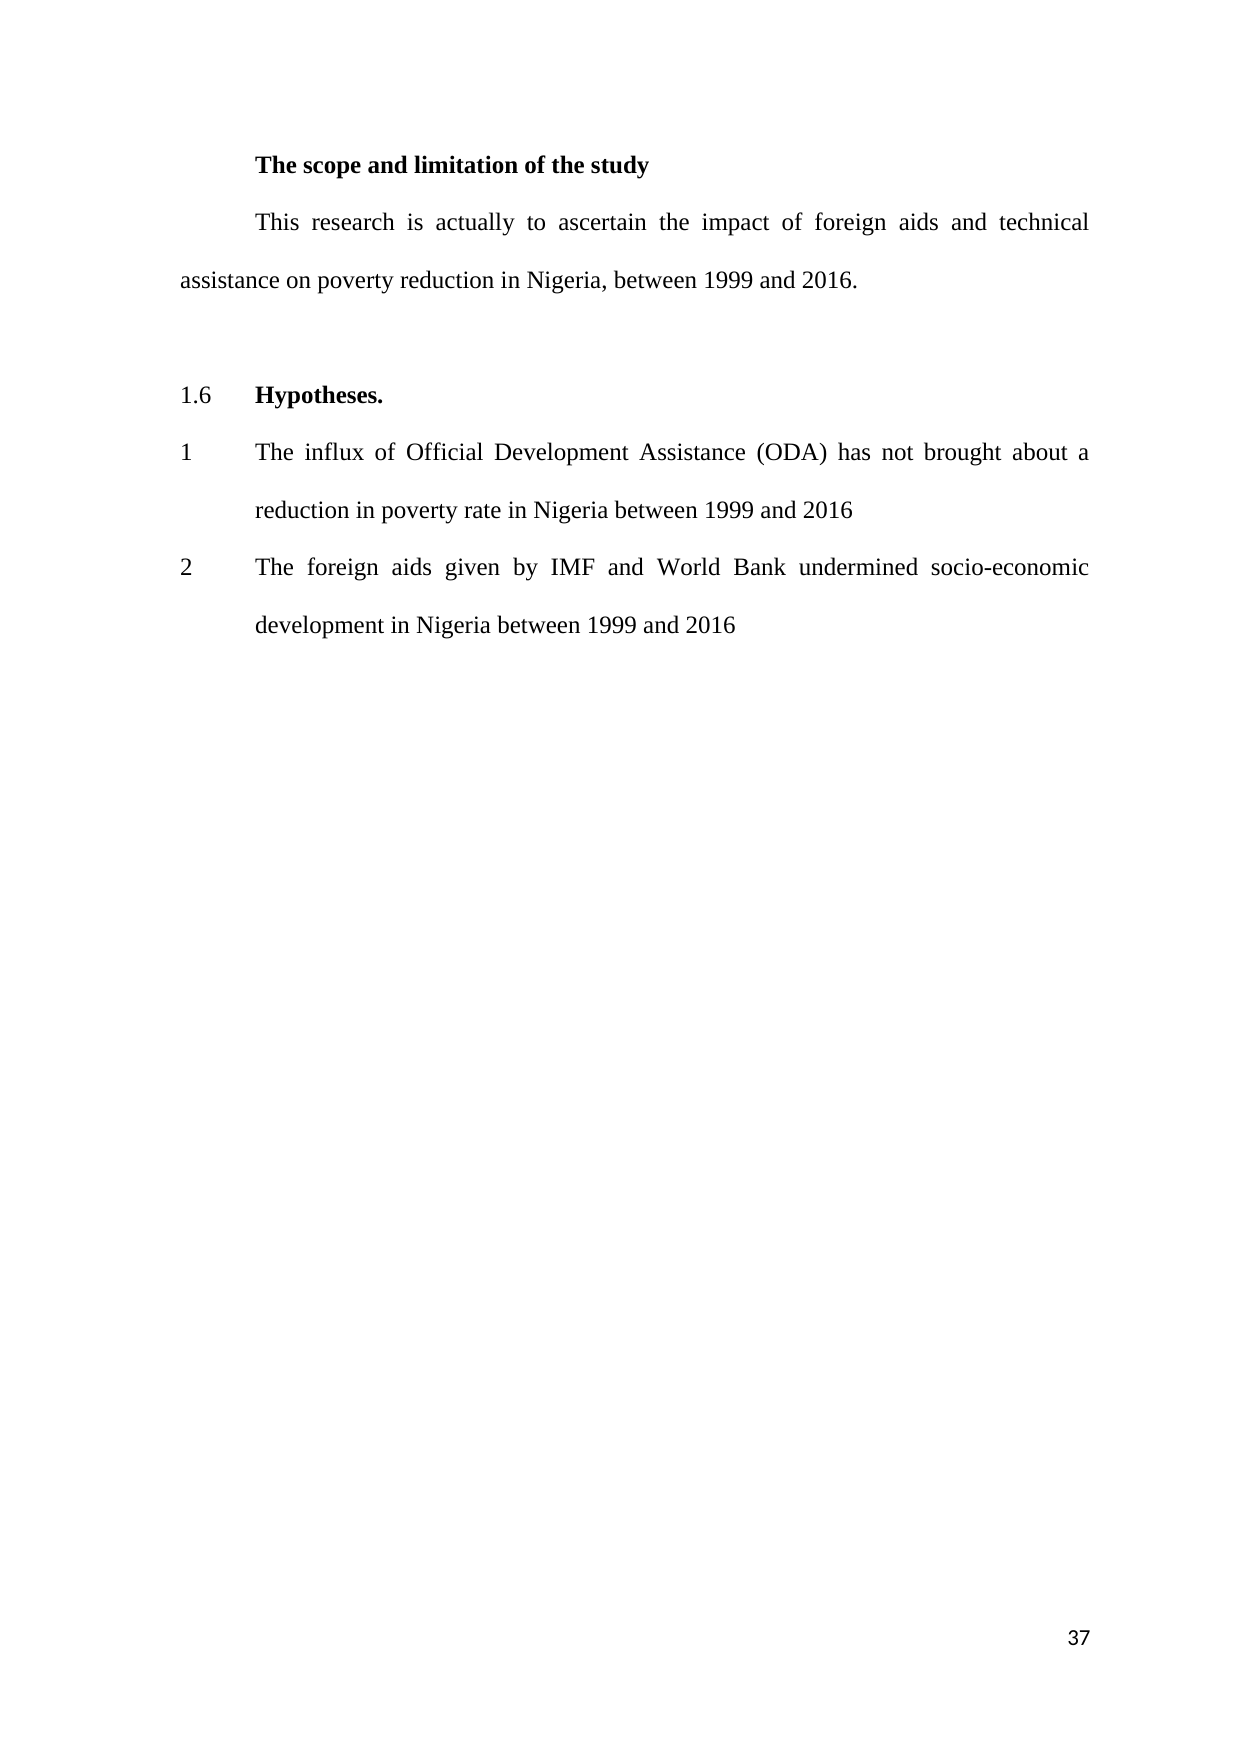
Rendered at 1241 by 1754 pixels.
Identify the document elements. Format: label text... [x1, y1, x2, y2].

list The scope and limitation of the study [255, 150, 1090, 179]
text This research is actually to ascertain the impact of foreign aids and technical assistance on poverty reduction in Nigeria, between 1999 and 2016. [180, 207, 1090, 294]
list The foreign aids given by IMF and World Bank undermined socio-economic development in Nigeria between 1999 and 2016 [180, 552, 1090, 639]
text 1.6 Hypotheses. [180, 380, 1090, 409]
list The influx of Official Development Assistance (ODA) has not brought about a reduction in poverty rate in Nigeria between 1999 and 2016 [180, 437, 1090, 524]
